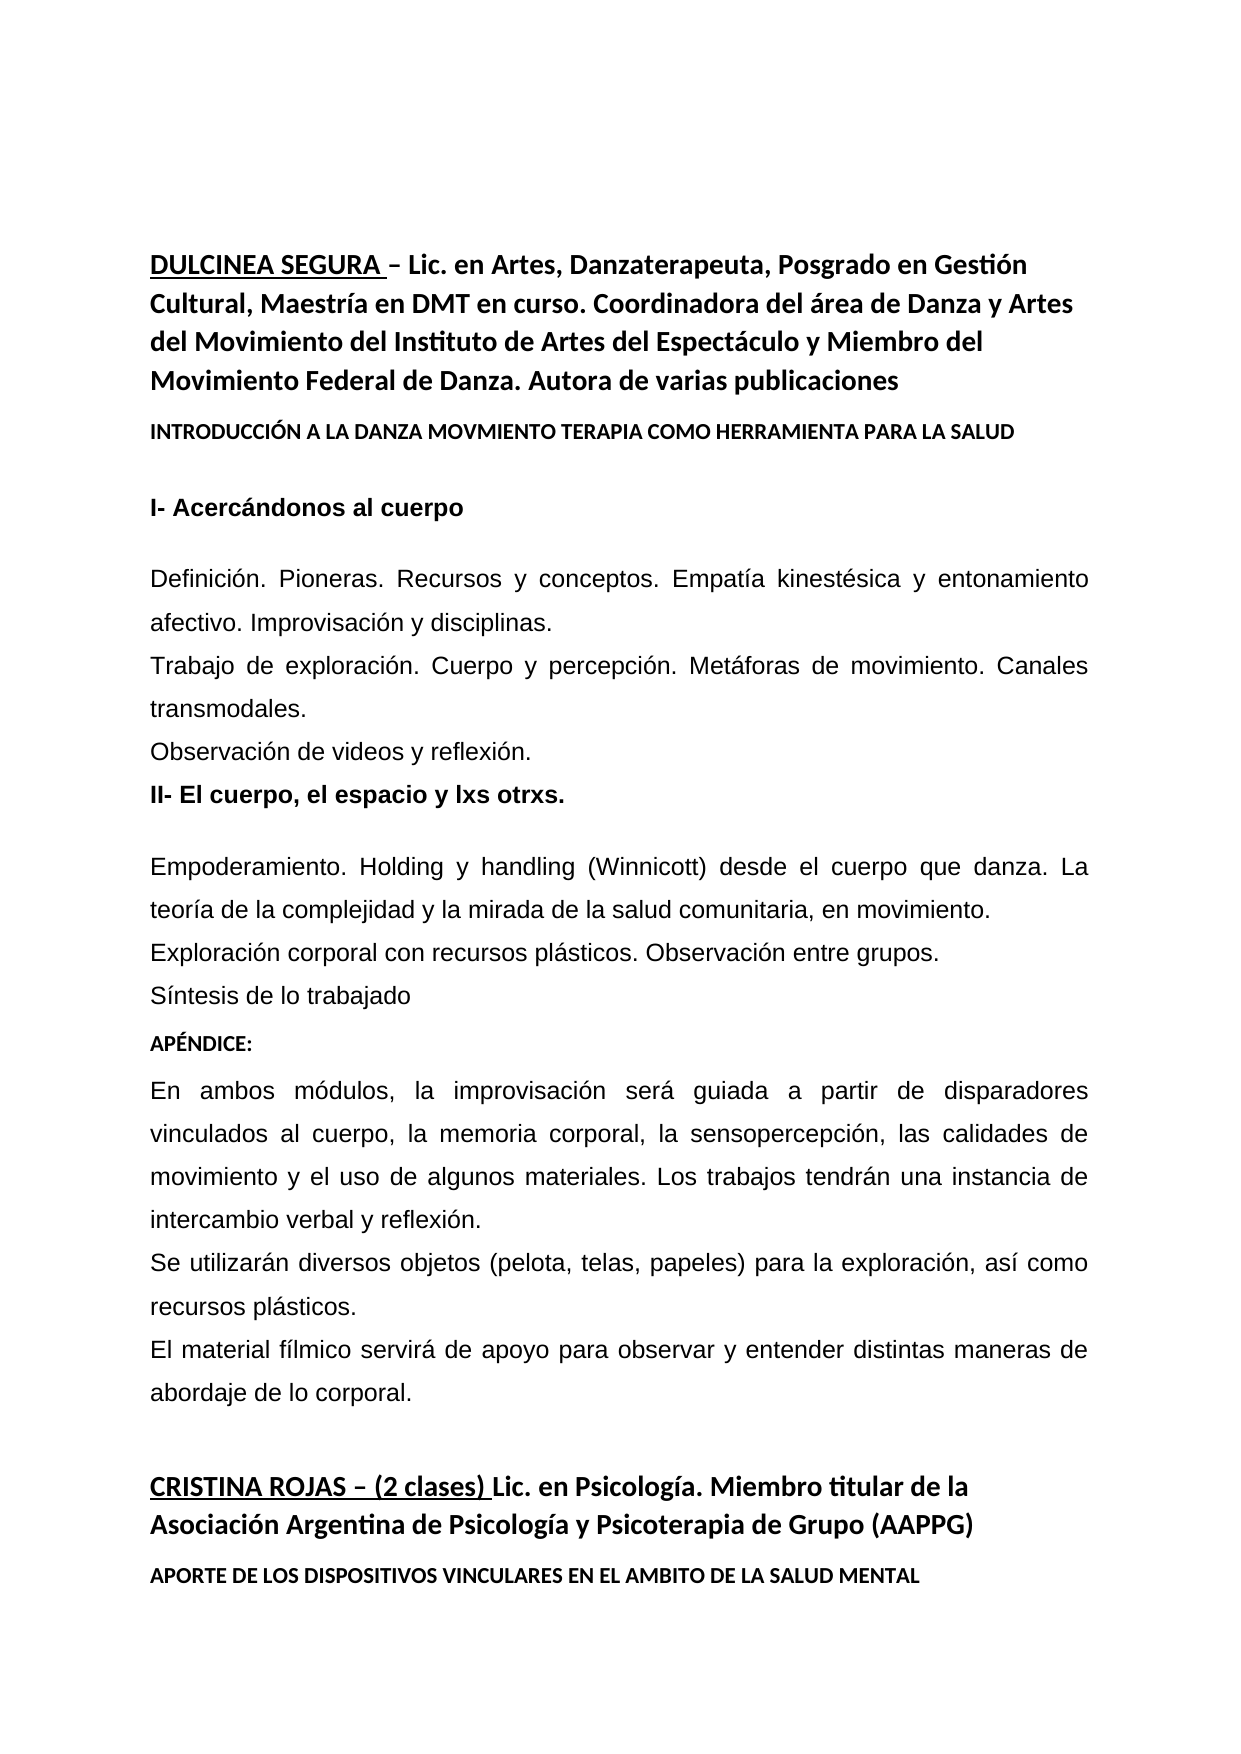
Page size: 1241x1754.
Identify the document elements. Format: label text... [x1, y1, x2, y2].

text APORTE DE LOS DISPOSITIVOS VINCULARES EN EL AMBITO DE LA SALUD MENTAL [150, 1561, 1090, 1589]
text APÉNDICE: [150, 1029, 1090, 1057]
text Trabajo de exploración. Cuerpo y percepción. Metáforas de movimiento. Canales transmodales. [150, 651, 1090, 722]
text El material fílmico servirá de apoyo para observar y entender distintas maneras de abordaje de lo corporal. [150, 1334, 1090, 1406]
text CRISTINA ROJAS – (2 clases) Lic. en Psicología. Miembro titular de la Asociación Argentina de Psicología y Psicoterapia de Grupo (AAPPG) [150, 1468, 1090, 1542]
text Se utilizarán diversos objetos (pelota, telas, papeles) para la exploración, así como recursos plásticos. [150, 1248, 1090, 1320]
text DULCINEA SEGURA – Lic. en Artes, Danzaterapeuta, Posgrado en Gestión Cultural, Maestría en DMT en curso. Coordinadora del área de Danza y Artes del Movimiento del Instituto de Artes del Espectáculo y Miembro del Movimiento Federal de Danza. Autora de varias publicaciones [150, 246, 1090, 397]
text Empoderamiento. Holding y handling (Winnicott) desde el cuerpo que danza. La teoría de la complejidad y la mirada de la salud comunitaria, en movimiento. [150, 852, 1090, 924]
text Exploración corporal con recursos plásticos. Observación entre grupos. [150, 938, 1090, 967]
text Síntesis de lo trabajado [150, 981, 1090, 1010]
text I- Acercándonos al cuerpo [150, 492, 1090, 521]
text En ambos módulos, la improvisación será guiada a partir de disparadores vinculados al cuerpo, la memoria corporal, la sensopercepción, las calidades de movimiento y el uso de algunos materiales. Los trabajos tendrán una instancia de intercambio verbal y reflexión. [150, 1076, 1090, 1234]
text INTRODUCCIÓN A LA DANZA MOVMIENTO TERAPIA COMO HERRAMIENTA PARA LA SALUD [150, 417, 1090, 445]
text Definición. Pioneras. Recursos y conceptos. Empatía kinestésica y entonamiento afectivo. Improvisación y disciplinas. [150, 564, 1090, 636]
text II- El cuerpo, el espacio y lxs otrxs. [150, 780, 1090, 809]
text Observación de videos y reflexión. [150, 737, 1090, 766]
